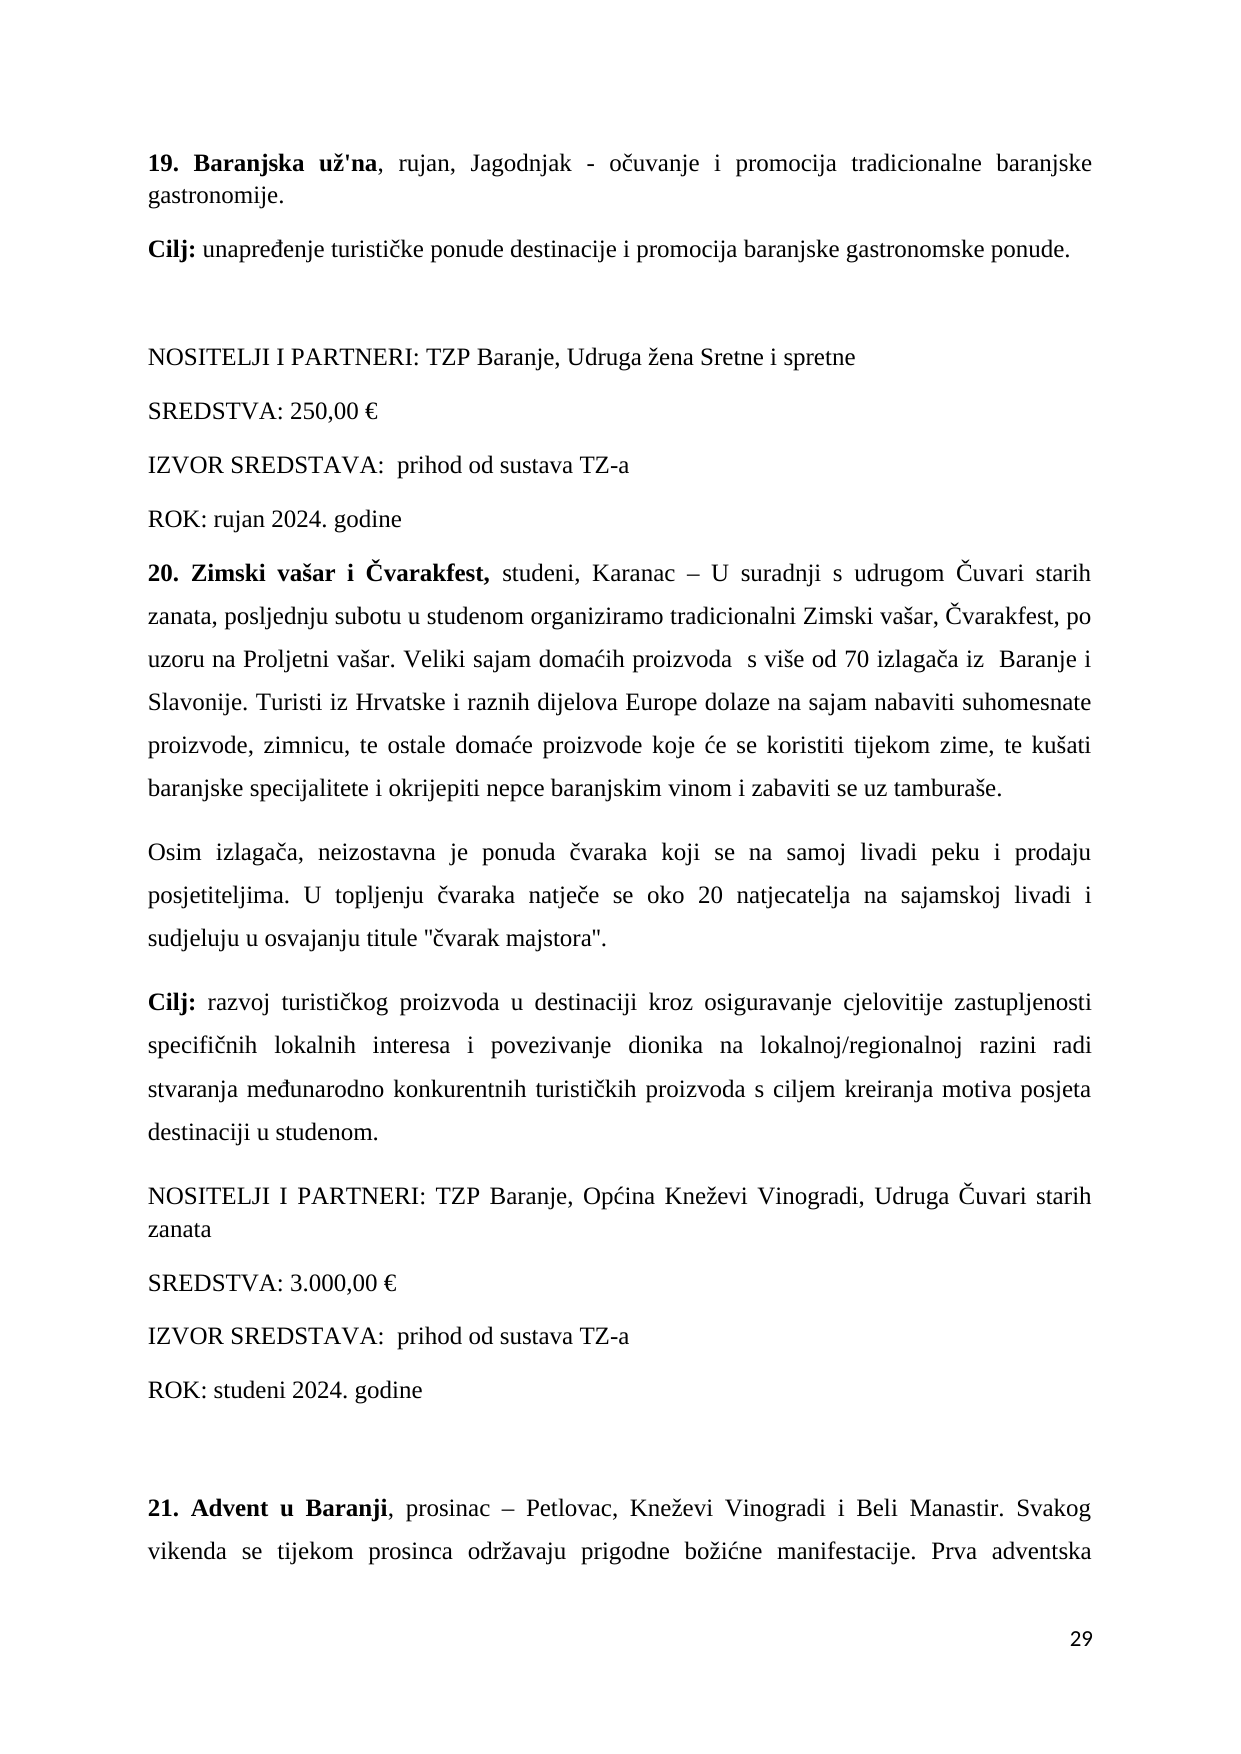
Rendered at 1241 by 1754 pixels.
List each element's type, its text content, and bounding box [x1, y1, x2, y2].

text IZVOR SREDSTAVA: prihod od sustava TZ-a [148, 1321, 1093, 1350]
text Cilj: unapređenje turističke ponude destinacije i promocija baranjske gastronomske ponude. [148, 234, 1093, 263]
text NOSITELJI I PARTNERI: TZP Baranje, Općina Kneževi Vinogradi, Udruga Čuvari starih zanata [148, 1181, 1093, 1242]
text ROK: studeni 2024. godine [148, 1375, 1093, 1404]
text Cilj: razvoj turističkog proizvoda u destinaciji kroz osiguravanje cjelovitije zastupljenosti specifičnih lokalnih interesa i povezivanje dionika na lokalnoj/regionalnoj razini radi stvaranja međunarodno konkurentnih turističkih proizvoda s ciljem kreiranja motiva posjeta destinaciji u studenom. [148, 987, 1093, 1146]
text NOSITELJI I PARTNERI: TZP Baranje, Udruga žena Sretne i spretne [148, 342, 1093, 371]
text Osim izlagača, neizostavna je ponuda čvaraka koji se na samoj livadi peku i prodaju posjetiteljima. U topljenju čvaraka natječe se oko 20 natjecatelja na sajamskoj livadi i sudjeluju u osvajanju titule ''čvarak majstora''. [148, 837, 1093, 952]
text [148, 1493, 1093, 1565]
text 20. Zimski vašar i Čvarakfest, studeni, Karanac – U suradnji s udrugom Čuvari starih zanata, posljednju subotu u studenom organiziramo tradicionalni Zimski vašar, Čvarakfest, po uzoru na Proljetni vašar. Veliki sajam domaćih proizvoda s više od 70 izlagača iz Baranje i Slavonije. Turisti iz Hrvatske i raznih dijelova Europe dolaze na sajam nabaviti suhomesnate proizvode, zimnicu, te ostale domaće proizvode koje će se koristiti tijekom zime, te kušati baranjske specijalitete i okrijepiti nepce baranjskim vinom i zabaviti se uz tamburaše. [148, 558, 1093, 802]
text SREDSTVA: 250,00 € [148, 396, 1093, 425]
text ROK: rujan 2024. godine [148, 504, 1093, 532]
text 19. Baranjska už'na, rujan, Jagodnjak - očuvanje i promocija tradicionalne baranjske gastronomije. [148, 148, 1093, 209]
text SREDSTVA: 3.000,00 € [148, 1268, 1093, 1296]
text IZVOR SREDSTAVA: prihod od sustava TZ-a [148, 450, 1093, 479]
